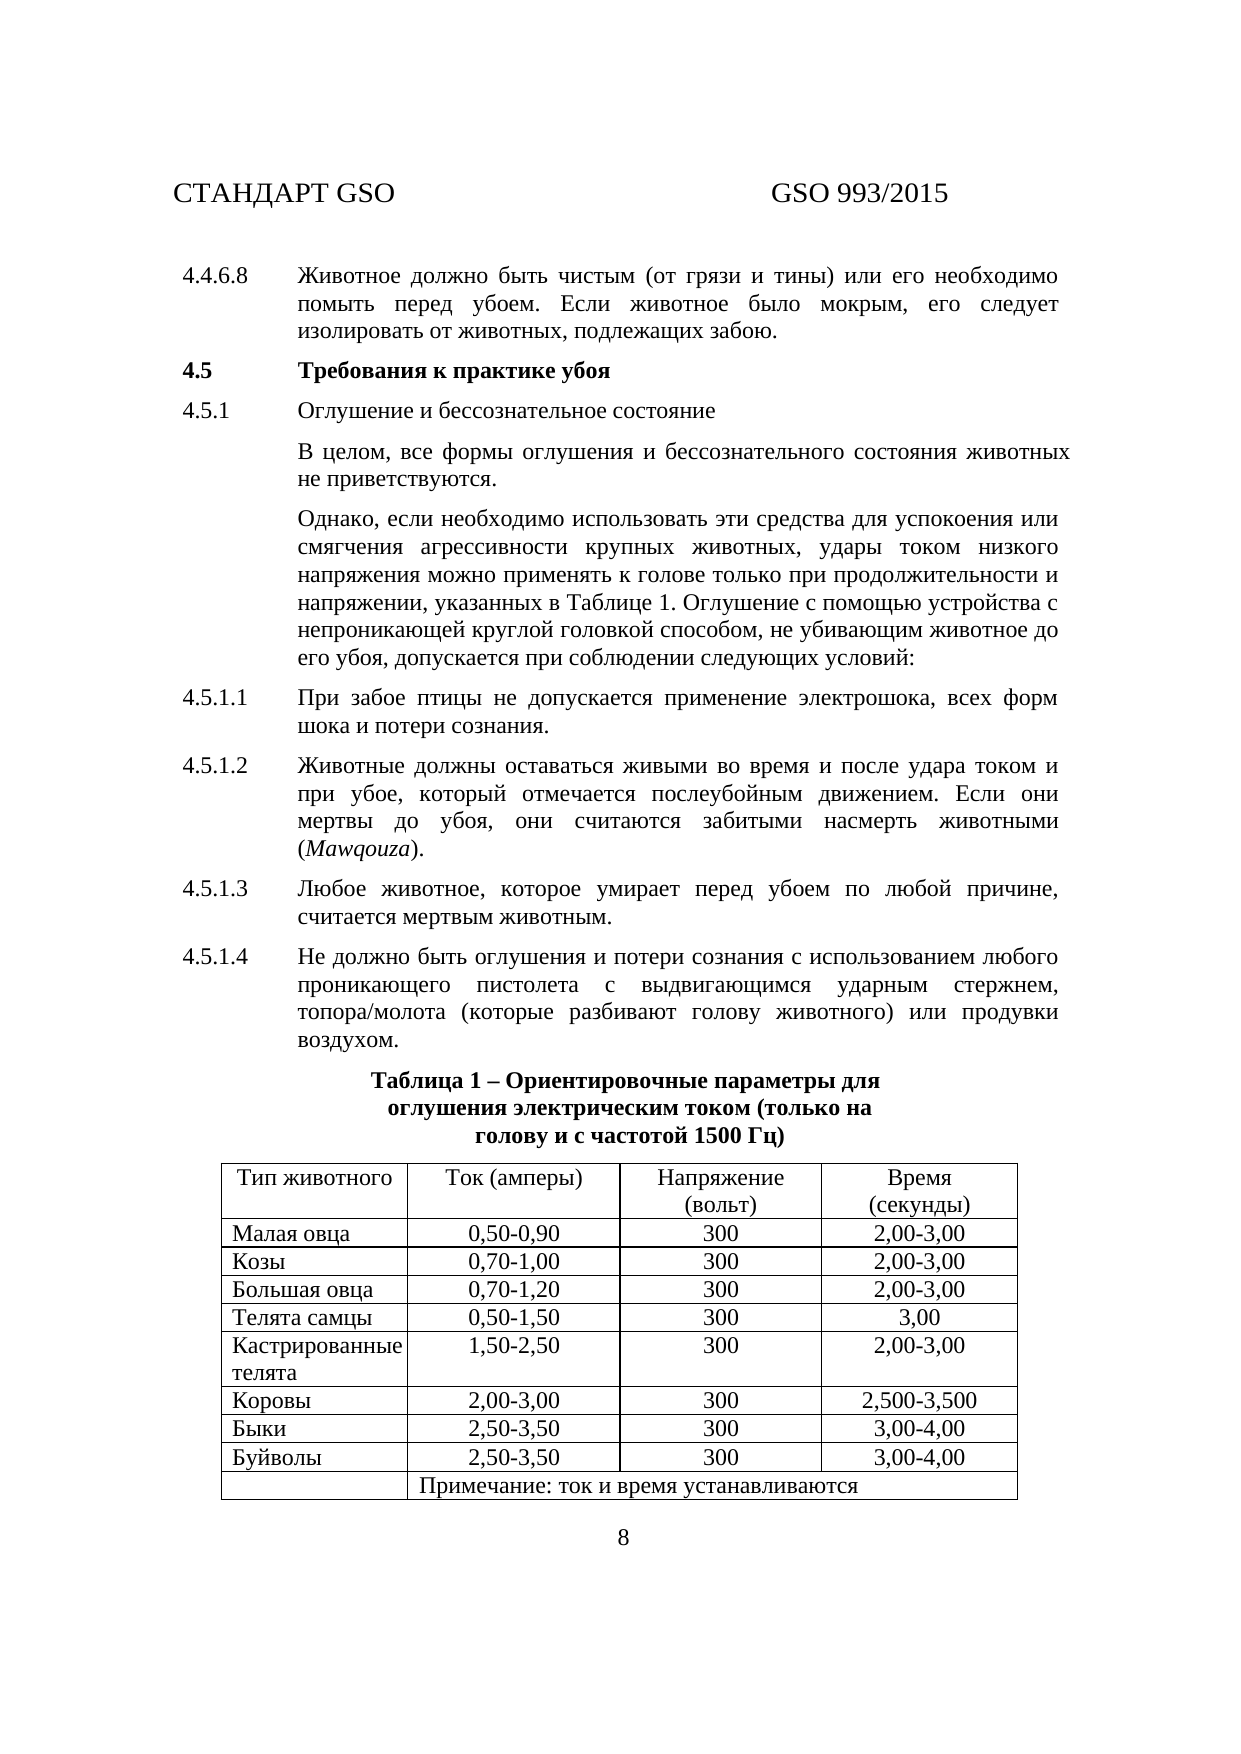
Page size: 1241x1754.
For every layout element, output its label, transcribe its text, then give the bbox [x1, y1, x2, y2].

table_cell Малая овца [222, 1219, 407, 1246]
table_cell Кастрированные телята [222, 1332, 407, 1386]
table_cell 300 [621, 1415, 821, 1442]
table_cell 3,00 [822, 1304, 1017, 1331]
table_header Тип животного [222, 1164, 407, 1218]
table_cell 300 [621, 1304, 821, 1331]
table_cell 2,00-3,00 [822, 1219, 1017, 1246]
table_cell 0,50-0,90 [408, 1219, 619, 1246]
table_cell 2,00-3,00 [822, 1248, 1017, 1275]
table_cell 2,00-3,00 [408, 1387, 619, 1414]
table_header Время (секунды) [822, 1164, 1017, 1218]
table_cell Телята самцы [222, 1304, 407, 1331]
list Не должно быть оглушения и потери сознания с использованием любого проникающего пистолета с выдвигающимся ударным стержнем, топора/молота (которые разбивают голову животного) или продувки воздухом. [182, 942, 1059, 1053]
table_cell 3,00-4,00 [822, 1415, 1017, 1442]
table_cell Коровы [222, 1387, 407, 1414]
table_cell 2,500-3,500 [822, 1387, 1017, 1414]
table_cell 300 [621, 1276, 821, 1303]
text Однако, если необходимо использовать эти средства для успокоения или смягчения агрессивности крупных животных, удары током низкого напряжения можно применять к голове только при продолжительности и напряжении, указанных в Таблице 1. Оглушение с помощью устройства с непроникающей круглой головкой способом, не убивающим животное до его убоя, допускается при соблюдении следующих условий: [297, 504, 1059, 671]
list При забое птицы не допускается применение электрошока, всех форм шока и потери сознания. [182, 683, 1059, 739]
table_header Ток (амперы) [408, 1164, 619, 1218]
list Любое животное, которое умирает перед убоем по любой причине, считается мертвым животным. [182, 874, 1059, 930]
table_cell Козы [222, 1248, 407, 1275]
table_cell 1,50-2,50 [408, 1332, 619, 1386]
text В целом, все формы оглушения и бессознательного состояния животных не приветствуются. [297, 437, 1071, 492]
table_cell 300 [621, 1219, 821, 1246]
table_cell 0,70-1,00 [408, 1248, 619, 1275]
list Оглушение и бессознательное состояние [182, 396, 1071, 424]
list Животные должны оставаться живыми во время и после удара током и при убое, который отмечается послеубойным движением. Если они мертвы до убоя, они считаются забитыми насмерть животными (Mawqouza). [182, 751, 1059, 862]
table_cell 2,50-3,50 [408, 1443, 619, 1471]
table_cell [408, 1472, 1017, 1499]
table_cell Большая овца [222, 1276, 407, 1303]
table_cell Быки [222, 1415, 407, 1442]
table_cell 3,00-4,00 [822, 1443, 1017, 1471]
table_cell 0,50-1,50 [408, 1304, 619, 1331]
list Требования к практике убоя [182, 357, 1071, 384]
text Таблица 1 – Ориентировочные параметры для оглушения электрическим током (только на голову и с частотой 1500 Гц) [339, 1066, 912, 1149]
table_cell [222, 1472, 407, 1499]
table_cell 2,00-3,00 [822, 1332, 1017, 1386]
list Животное должно быть чистым (от грязи и тины) или его необходимо помыть перед убоем. Если животное было мокрым, его следует изолировать от животных, подлежащих забою. [182, 261, 1059, 344]
table_cell 2,50-3,50 [408, 1415, 619, 1442]
table_cell 300 [621, 1387, 821, 1414]
table_cell 300 [621, 1332, 821, 1386]
table_header Напряжение (вольт) [621, 1164, 821, 1218]
table_cell 300 [621, 1443, 821, 1471]
table_cell Буйволы [222, 1443, 407, 1471]
table_cell 300 [621, 1248, 821, 1275]
table_cell 0,70-1,20 [408, 1276, 619, 1303]
table_cell 2,00-3,00 [822, 1276, 1017, 1303]
